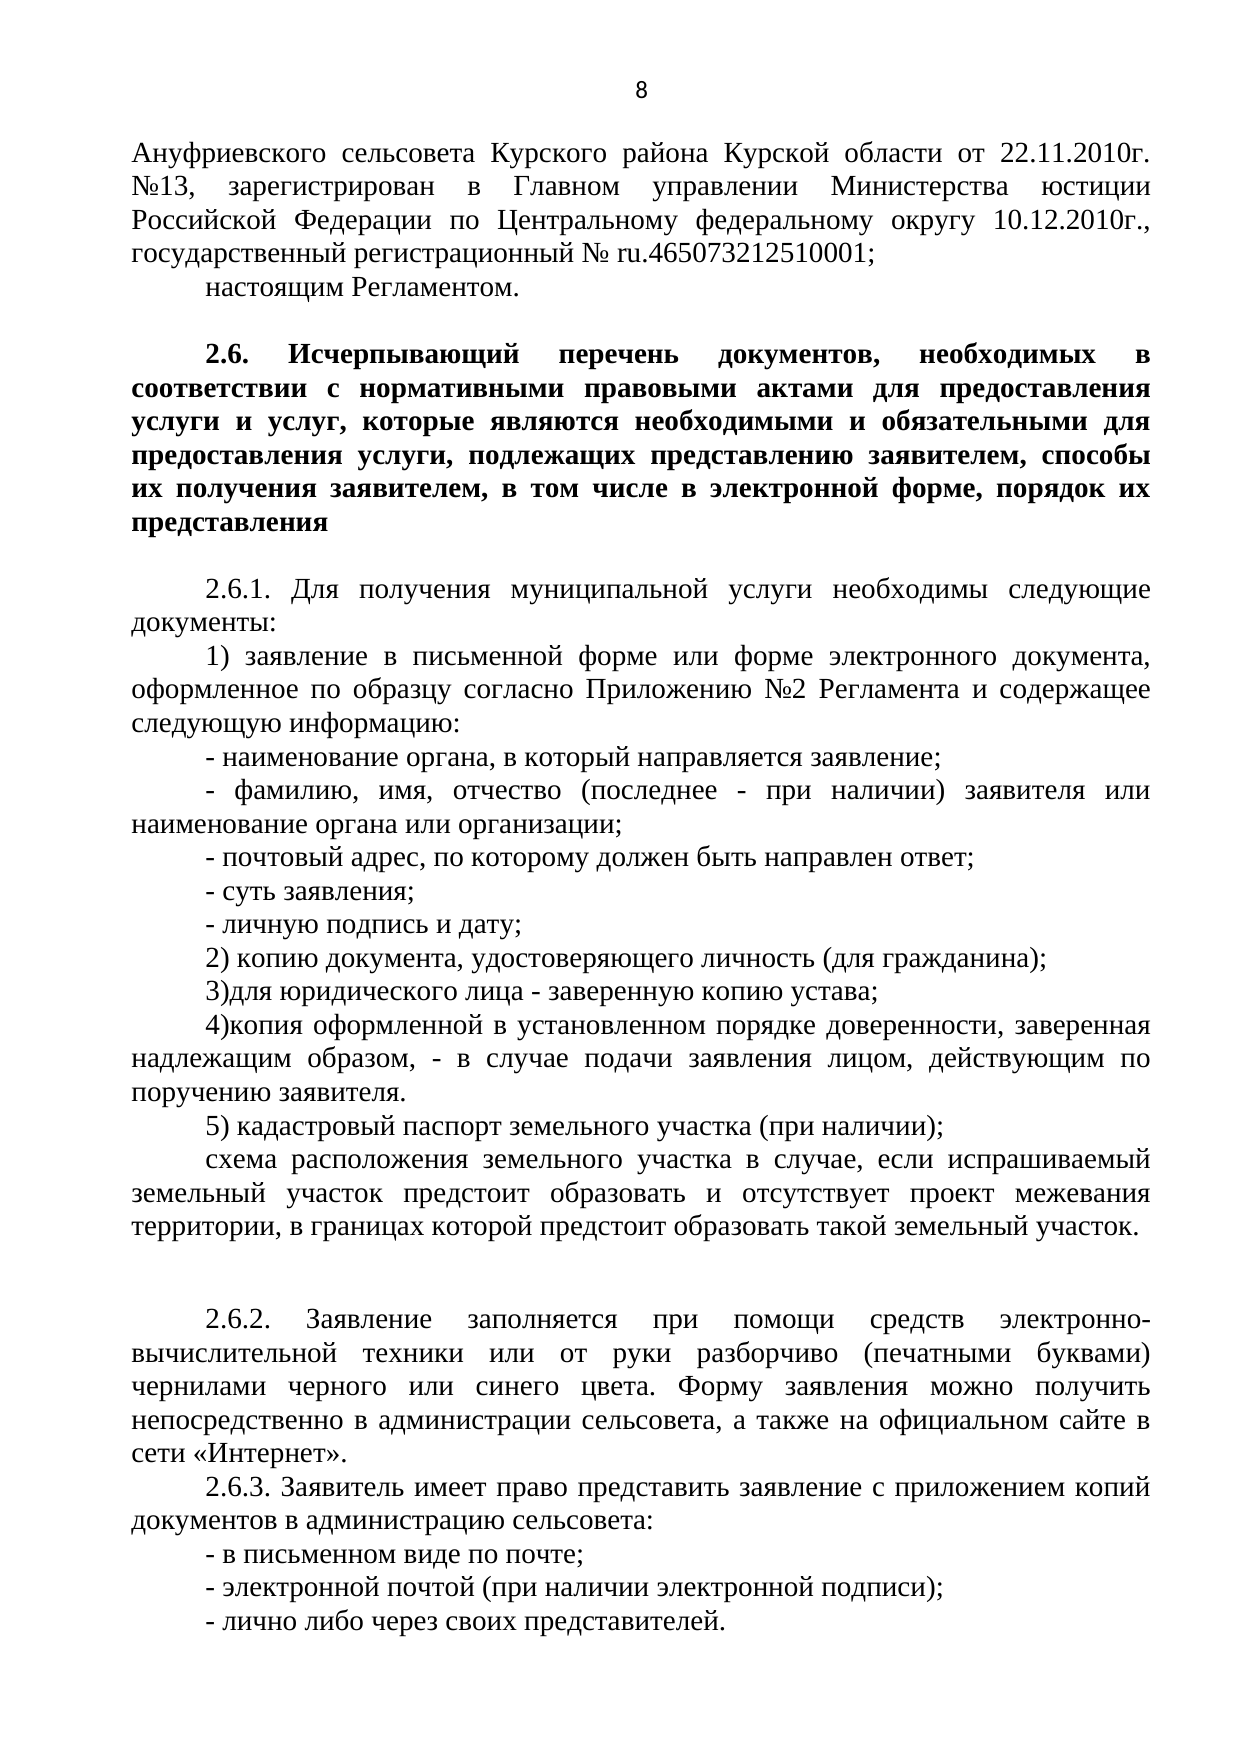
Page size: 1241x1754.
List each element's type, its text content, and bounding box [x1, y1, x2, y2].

text 2.6.3. Заявитель имеет право представить заявление с приложением копий документов в администрацию сельсовета: [131, 1469, 1152, 1536]
text настоящим Регламентом. [131, 269, 1152, 303]
text 2) копию документа, удостоверяющего личность (для гражданина); [131, 940, 1152, 973]
text 2.6.2. Заявление заполняется при помощи средств электронно-вычислительной техники или от руки разборчиво (печатными буквами) чернилами черного или синего цвета. Форму заявления можно получить непосредственно в администрации сельсовета, а также на официальном сайте в сети «Интернет». [131, 1301, 1152, 1469]
text - в письменном виде по почте; [131, 1536, 1152, 1569]
text - личную подпись и дату; [131, 906, 1152, 940]
text схема расположения земельного участка в случае, если испрашиваемый земельный участок предстоит образовать и отсутствует проект межевания территории, в границах которой предстоит образовать такой земельный участок. [131, 1141, 1152, 1242]
text - почтовый адрес, по которому должен быть направлен ответ; [131, 839, 1152, 873]
text - электронной почтой (при наличии электронной подписи); [131, 1569, 1152, 1603]
text 3)для юридического лица - заверенную копию устава; [131, 973, 1152, 1007]
text 5) кадастровый паспорт земельного участка (при наличии); [131, 1108, 1152, 1141]
text 2.6. Исчерпывающий перечень документов, необходимых в соответствии с нормативными правовыми актами для предоставления услуги и услуг, которые являются необходимыми и обязательными для предоставления услуги, подлежащих представлению заявителем, способы их получения заявителем, в том числе в электронной форме, порядок их представления [131, 336, 1152, 537]
text 4)копия оформленной в установленном порядке доверенности, заверенная надлежащим образом, - в случае подачи заявления лицом, действующим по поручению заявителя. [131, 1007, 1152, 1108]
text 1) заявление в письменной форме или форме электронного документа, оформленное по образцу согласно Приложению №2 Регламента и содержащее следующую информацию: [131, 638, 1152, 739]
text - лично либо через своих представителей. [131, 1603, 1152, 1637]
text - наименование органа, в который направляется заявление; [131, 739, 1152, 772]
text 2.6.1. Для получения муниципальной услуги необходимы следующие документы: [131, 571, 1152, 638]
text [131, 135, 1152, 269]
text - фамилию, имя, отчество (последнее - при наличии) заявителя или наименование органа или организации; [131, 772, 1152, 839]
text - суть заявления; [131, 873, 1152, 906]
